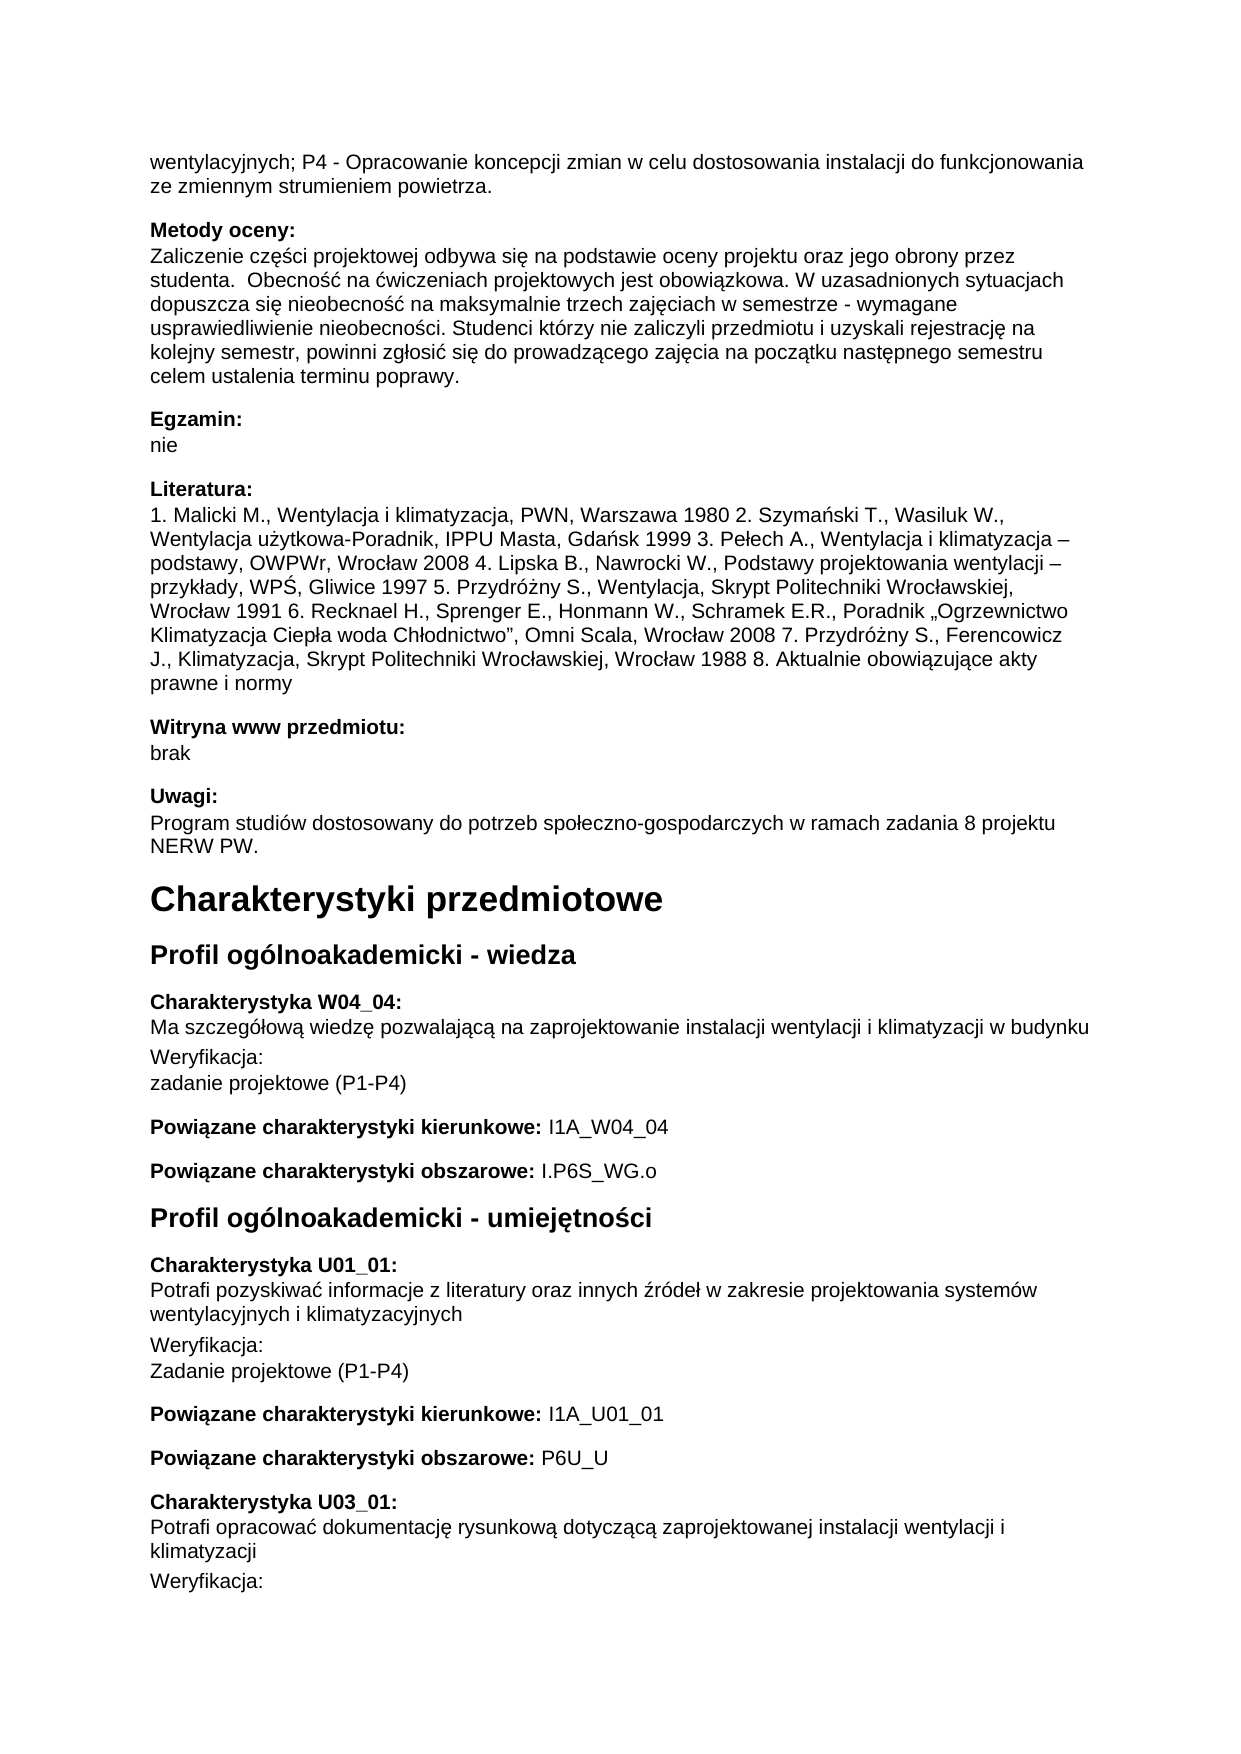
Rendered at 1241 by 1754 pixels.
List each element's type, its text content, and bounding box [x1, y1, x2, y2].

text Charakterystyka U01_01: [150, 1253, 1090, 1277]
text Metody oceny: [150, 218, 1090, 242]
subtitle Profil ogólnoakademicki - wiedza [150, 939, 1090, 970]
text Powiązane charakterystyki obszarowe: I.P6S_WG.o [150, 1158, 1090, 1182]
text Zadanie projektowe (P1-P4) [150, 1358, 1090, 1382]
text Literatura: [150, 477, 1090, 501]
subtitle Charakterystyki przedmiotowe [150, 878, 1090, 919]
text Powiązane charakterystyki obszarowe: P6U_U [150, 1446, 1090, 1470]
text nie [150, 433, 1090, 457]
text Weryfikacja: [150, 1569, 1090, 1593]
text Witryna www przedmiotu: [150, 714, 1090, 738]
text Ma szczegółową wiedzę pozwalającą na zaprojektowanie instalacji wentylacji i klimatyzacji w budynku [150, 1015, 1090, 1039]
text Charakterystyka W04_04: [150, 990, 1090, 1014]
text Zaliczenie części projektowej odbywa się na podstawie oceny projektu oraz jego obrony przez studenta. Obecność na ćwiczeniach projektowych jest obowiązkowa. W uzasadnionych sytuacjach dopuszcza się nieobecność na maksymalnie trzech zajęciach w semestrze - wymagane usprawiedliwienie nieobecności. Studenci którzy nie zaliczyli przedmiotu i uzyskali rejestrację na kolejny semestr, powinni zgłosić się do prowadzącego zajęcia na początku następnego semestru celem ustalenia terminu poprawy. [150, 244, 1090, 387]
text Potrafi opracować dokumentację rysunkową dotyczącą zaprojektowanej instalacji wentylacji i klimatyzacji [150, 1515, 1090, 1563]
subtitle Profil ogólnoakademicki - umiejętności [150, 1202, 1090, 1233]
text brak [150, 741, 1090, 764]
text zadanie projektowe (P1-P4) [150, 1071, 1090, 1095]
text Program studiów dostosowany do potrzeb społeczno-gospodarczych w ramach zadania 8 projektu NERW PW. [150, 810, 1090, 858]
text Powiązane charakterystyki kierunkowe: I1A_U01_01 [150, 1402, 1090, 1426]
text Uwagi: [150, 784, 1090, 808]
text Weryfikacja: [150, 1332, 1090, 1356]
text Powiązane charakterystyki kierunkowe: I1A_W04_04 [150, 1115, 1090, 1139]
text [150, 150, 1090, 198]
text Weryfikacja: [150, 1045, 1090, 1069]
text Egzamin: [150, 407, 1090, 431]
text 1. Malicki M., Wentylacja i klimatyzacja, PWN, Warszawa 1980 2. Szymański T., Wasiluk W., Wentylacja użytkowa-Poradnik, IPPU Masta, Gdańsk 1999 3. Pełech A., Wentylacja i klimatyzacja – podstawy, OWPWr, Wrocław 2008 4. Lipska B., Nawrocki W., Podstawy projektowania wentylacji – przykłady, WPŚ, Gliwice 1997 5. Przydróżny S., Wentylacja, Skrypt Politechniki Wrocławskiej, Wrocław 1991 6. Recknael H., Sprenger E., Honmann W., Schramek E.R., Poradnik „Ogrzewnictwo Klimatyzacja Ciepła woda Chłodnictwo”, Omni Scala, Wrocław 2008 7. Przydróżny S., Ferencowicz J., Klimatyzacja, Skrypt Politechniki Wrocławskiej, Wrocław 1988 8. Aktualnie obowiązujące akty prawne i normy [150, 503, 1090, 695]
text Potrafi pozyskiwać informacje z literatury oraz innych źródeł w zakresie projektowania systemów wentylacyjnych i klimatyzacyjnych [150, 1278, 1090, 1326]
text Charakterystyka U03_01: [150, 1490, 1090, 1514]
